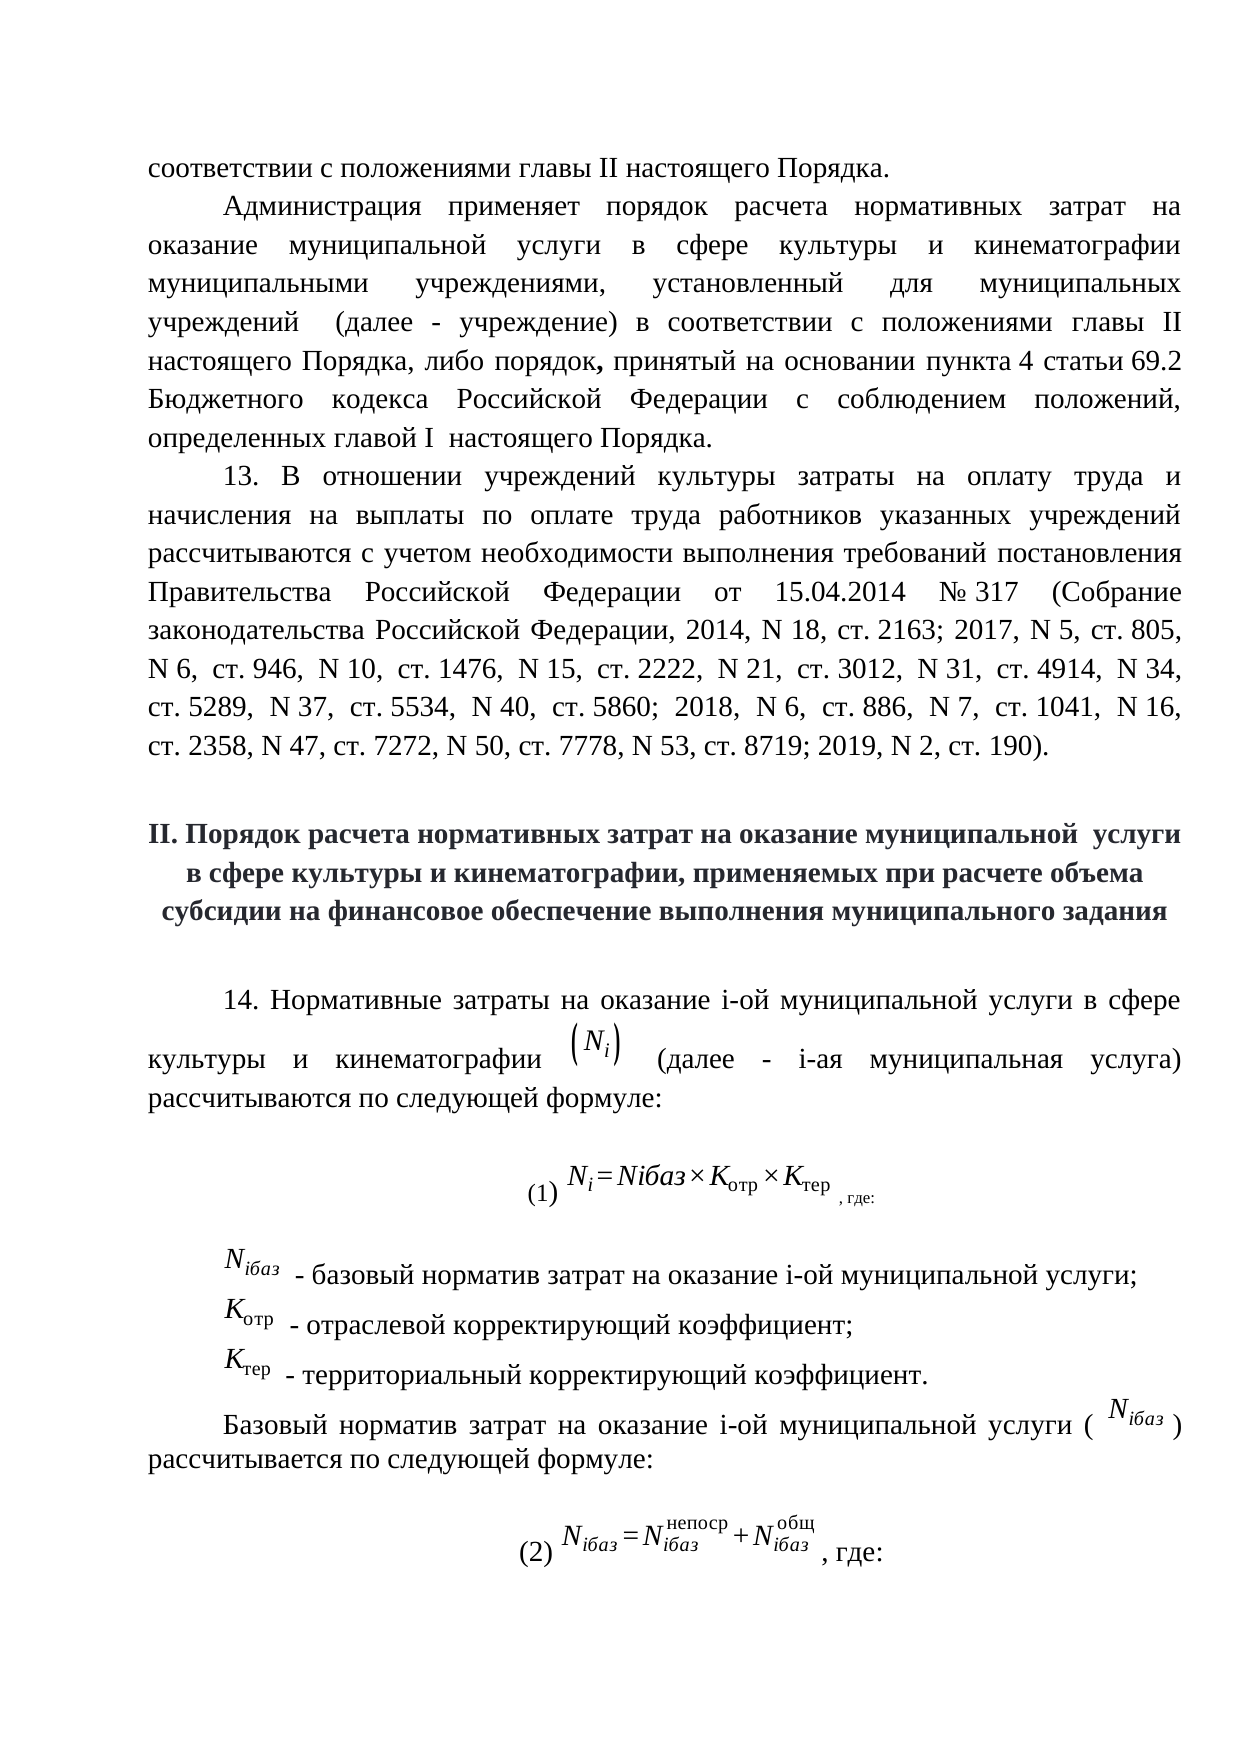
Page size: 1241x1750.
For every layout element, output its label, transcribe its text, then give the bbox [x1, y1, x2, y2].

text (1) , где: [148, 1157, 1182, 1207]
text - базовый норматив затрат на оказание i-ой муниципальной услуги; [148, 1241, 1182, 1291]
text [148, 150, 1182, 183]
text - территориальный корректирующий коэффициент. [148, 1341, 1182, 1391]
text Базовый норматив затрат на оказание i-ой муниципальной услуги ( ) рассчитывается по следующей формуле: [148, 1391, 1182, 1474]
text 14. Нормативные затраты на оказание i-ой муниципальной услуги в сфере культуры и кинематографии (далее - i-ая муниципальная услуга) рассчитываются по следующей формуле: [148, 982, 1182, 1114]
text Администрация применяет порядок расчета нормативных затрат на оказание муниципальной услуги в сфере культуры и кинематографии муниципальными учреждениями, установленный для муниципальных учреждений (далее - учреждение) в соответствии с положениями главы II настоящего Порядка, либо порядок, принятый на основании пункта 4 статьи 69.2 Бюджетного кодекса Российской Федерации с соблюдением положений, определенных главой I настоящего Порядка. [148, 188, 1182, 453]
subtitle II. Порядок расчета нормативных затрат на оказание муниципальной услуги в сфере культуры и кинематографии, применяемых при расчете объема субсидии на финансовое обеспечение выполнения муниципального задания [148, 816, 1182, 927]
text - отраслевой корректирующий коэффициент; [148, 1291, 1182, 1341]
text 13. В отношении учреждений культуры затраты на оплату труда и начисления на выплаты по оплате труда работников указанных учреждений рассчитываются с учетом необходимости выполнения требований постановления Правительства Российской Федерации от 15.04.2014 № 317 (Собрание законодательства Российской Федерации, 2014, N 18, ст. 2163; 2017, N 5, ст. 805, N 6, ст. 946, N 10, ст. 1476, N 15, ст. 2222, N 21, ст. 3012, N 31, ст. 4914, N 34, ст. 5289, N 37, ст. 5534, N 40, ст. 5860; 2018, N 6, ст. 886, N 7, ст. 1041, N 16, ст. 2358, N 47, ст. 7272, N 50, ст. 7778, N 53, ст. 8719; 2019, N 2, ст. 190). [148, 458, 1182, 762]
text (2) , где: [148, 1508, 1182, 1567]
